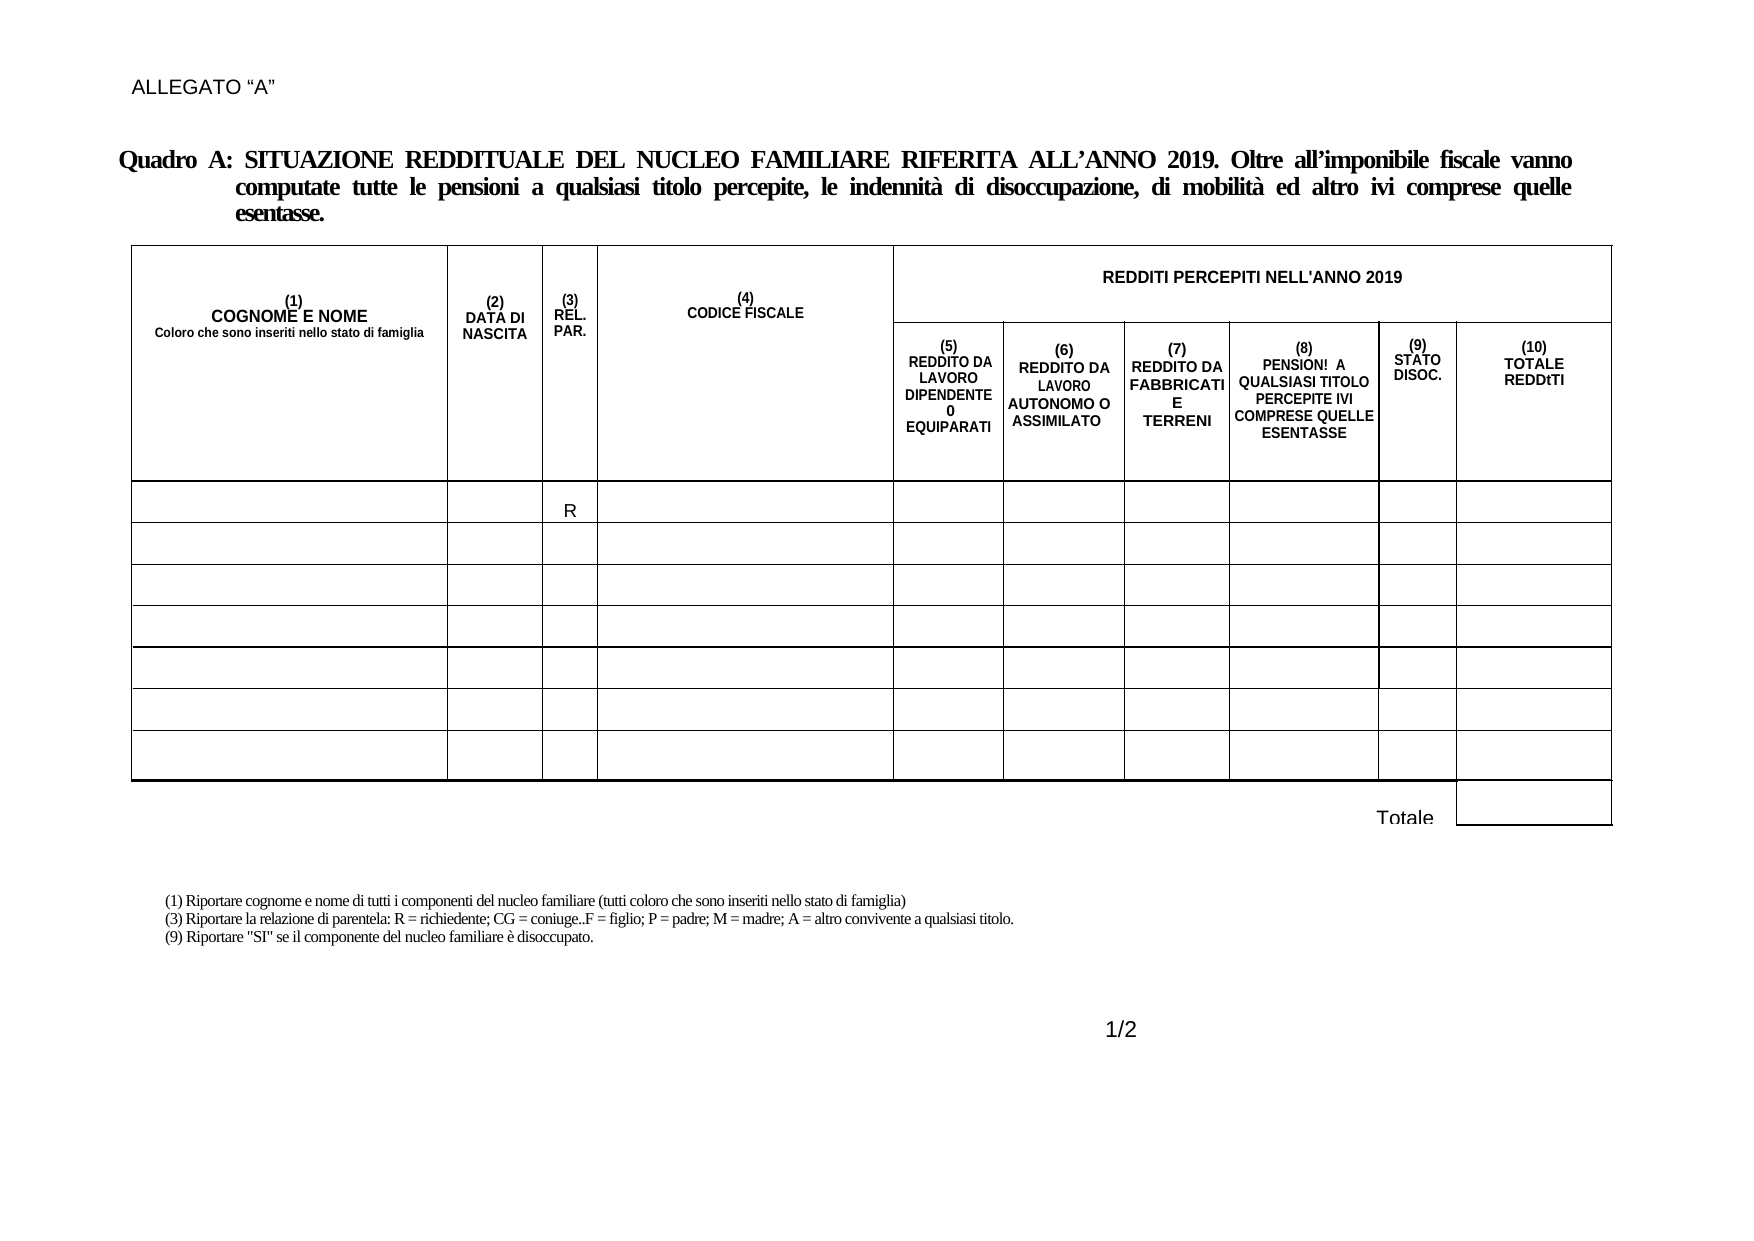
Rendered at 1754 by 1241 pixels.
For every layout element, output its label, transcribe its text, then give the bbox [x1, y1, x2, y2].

table_header (4) CODICE FISCALE [598, 246, 893, 480]
table_cell [593, 606, 597, 646]
table_cell [999, 606, 1003, 646]
table_cell [598, 648, 602, 687]
table_cell [538, 482, 542, 521]
table_cell [1125, 523, 1129, 563]
table_cell [1225, 482, 1229, 521]
table_cell [1457, 565, 1461, 604]
table_cell [1230, 731, 1378, 779]
table_cell [598, 565, 602, 604]
table_cell [538, 523, 542, 563]
table_cell [448, 565, 452, 604]
table_header (2) DATA DI NASCITA [448, 246, 542, 480]
table_header [1457, 781, 1611, 824]
table_cell [1607, 606, 1611, 646]
table_cell (7) REDDITO DA FABBRICATI E TERRENI [1125, 323, 1229, 480]
table_cell [1379, 689, 1383, 729]
table_cell [1125, 648, 1129, 687]
table_cell [1120, 606, 1124, 646]
table_cell [448, 731, 542, 779]
table_cell [1230, 689, 1234, 729]
table_cell [1225, 565, 1229, 604]
table_cell [894, 648, 898, 687]
table_cell [543, 648, 547, 687]
table_cell [543, 731, 597, 779]
table_cell [1225, 648, 1229, 687]
table_cell [1374, 648, 1378, 687]
table_cell [1125, 731, 1229, 779]
table_header (1) COGNOME E NOME Coloro che sono inseriti nello stato di famiglia [132, 246, 447, 480]
table_cell [598, 689, 602, 729]
table_cell [1230, 482, 1234, 521]
table_cell [999, 565, 1003, 604]
table_cell [1004, 482, 1008, 521]
table_cell [889, 482, 893, 521]
table_cell [1379, 731, 1456, 779]
table_cell [1374, 689, 1378, 729]
table_cell [448, 689, 452, 729]
table_cell [443, 606, 447, 646]
table_cell (8) PENSION! A QUALSIASI TITOLO PERCEPITE IVI COMPRESE QUELLE ESENTASSE [1230, 323, 1378, 480]
table_cell [593, 689, 597, 729]
table_cell [1120, 689, 1124, 729]
table_cell [999, 648, 1003, 687]
table_cell [1230, 523, 1234, 563]
table_cell [1607, 565, 1611, 604]
table_cell [1607, 523, 1611, 563]
table_cell [448, 606, 452, 646]
table_cell [1457, 482, 1461, 521]
table_cell [1452, 565, 1456, 604]
table_cell [443, 482, 447, 521]
table_header (3) REL. PAR. [543, 246, 597, 480]
table_cell [1230, 565, 1234, 604]
table_cell [1125, 482, 1129, 521]
table_cell [593, 565, 597, 604]
table_cell [1452, 523, 1456, 563]
table_cell [889, 648, 893, 687]
table_cell (9) STATO DISOC. [1380, 323, 1456, 480]
table_cell [132, 523, 136, 563]
table_cell [1607, 482, 1611, 521]
table_cell [1457, 523, 1461, 563]
table_cell [448, 523, 452, 563]
table_cell [1004, 523, 1124, 563]
table_cell [889, 523, 893, 563]
table_cell [543, 606, 547, 646]
table_cell [1004, 689, 1008, 729]
table_cell [1457, 648, 1461, 687]
table_cell [598, 606, 602, 646]
table_cell [538, 606, 542, 646]
table_cell [132, 565, 136, 604]
table_cell [598, 731, 893, 779]
table_cell [132, 606, 136, 646]
table_cell [1125, 606, 1129, 646]
table_cell [1457, 731, 1611, 779]
table_cell [999, 482, 1003, 521]
table_cell [889, 606, 893, 646]
table_cell [1225, 606, 1229, 646]
text (1) Riportare cognome e nome di tutti i componenti del nucleo familiare (tutti coloro che sono inseriti nello stato di famiglia) [165, 892, 1091, 910]
table_cell [894, 482, 898, 521]
table_cell [443, 689, 447, 729]
table_cell [1607, 689, 1611, 729]
table_cell [1230, 606, 1234, 646]
table_cell [538, 648, 542, 687]
table_cell [1457, 689, 1461, 729]
table_cell [1125, 689, 1129, 729]
table_cell [448, 648, 452, 687]
table_cell [598, 523, 602, 563]
table_cell [1004, 606, 1008, 646]
table_cell [1120, 482, 1124, 521]
table_cell [543, 523, 547, 563]
table_cell [1457, 606, 1461, 646]
table_cell [894, 731, 1003, 779]
table_cell [894, 565, 898, 604]
table_cell [1452, 648, 1456, 687]
table_cell [538, 565, 542, 604]
table_cell [1374, 606, 1378, 646]
table_cell [999, 689, 1003, 729]
table_cell (6) REDDITO DA LAVORO AUTONOMO O ASSIMILATO [1004, 323, 1124, 480]
table_cell [543, 689, 547, 729]
table_cell [443, 565, 447, 604]
table_cell [1230, 648, 1234, 687]
table_cell [543, 565, 547, 604]
table_cell [593, 523, 597, 563]
table_cell [1374, 565, 1378, 604]
table_cell [889, 689, 893, 729]
table_cell [1374, 482, 1378, 521]
table_cell (5) REDDITO DA LAVORO DIPENDENTE 0 EQUIPARATI [894, 323, 1003, 480]
table_cell [132, 482, 136, 521]
table_cell [443, 648, 447, 687]
text 1/2 [131, 1016, 1622, 1042]
table_cell [1452, 482, 1456, 521]
table_cell [1004, 648, 1008, 687]
table_cell [894, 689, 898, 729]
table_cell [132, 647, 136, 687]
table_cell [1120, 565, 1124, 604]
table_header REDDITI PERCEPITI NELL'ANNO 2019 [894, 246, 1611, 321]
table_cell [1004, 565, 1008, 604]
table_cell [1452, 606, 1456, 646]
table_cell [443, 523, 447, 563]
table_cell [132, 689, 136, 729]
table_cell [448, 482, 452, 521]
table_cell [538, 689, 542, 729]
table_cell [889, 565, 893, 604]
table_cell [132, 731, 447, 779]
table_cell [1374, 523, 1378, 563]
table_cell [894, 606, 898, 646]
table_cell [1607, 648, 1611, 687]
text (3) Riportare la relazione di parentela: R = richiedente; CG = coniuge..F = figlio; P = padre; M = madre; A = altro convivente a qualsiasi titolo. [165, 910, 1091, 928]
table_cell [593, 648, 597, 687]
table_cell (10) TOTALE REDDtTI [1457, 323, 1611, 480]
table_cell [1225, 689, 1229, 729]
table_cell [1125, 565, 1129, 604]
table_cell [598, 482, 602, 521]
table_cell [1225, 523, 1229, 563]
text (9) Riportare "SI" se il componente del nucleo familiare è disoccupato. [165, 928, 1091, 946]
table_cell [999, 523, 1003, 563]
table_cell [1120, 648, 1124, 687]
table_cell [1004, 731, 1124, 779]
table_cell [1452, 689, 1456, 729]
table_cell [894, 523, 898, 563]
text Quadro A: SITUAZIONE REDDITUALE DEL NUCLEO FAMILIARE RIFERITA ALL’ANNO 2019. Oltre all’imponibile fiscale vanno computate tutte le pensioni a qualsiasi titolo percepite, le indennità di disoccupazione, di mobilità ed altro ivi comprese quelle esentasse. [118, 148, 1574, 227]
